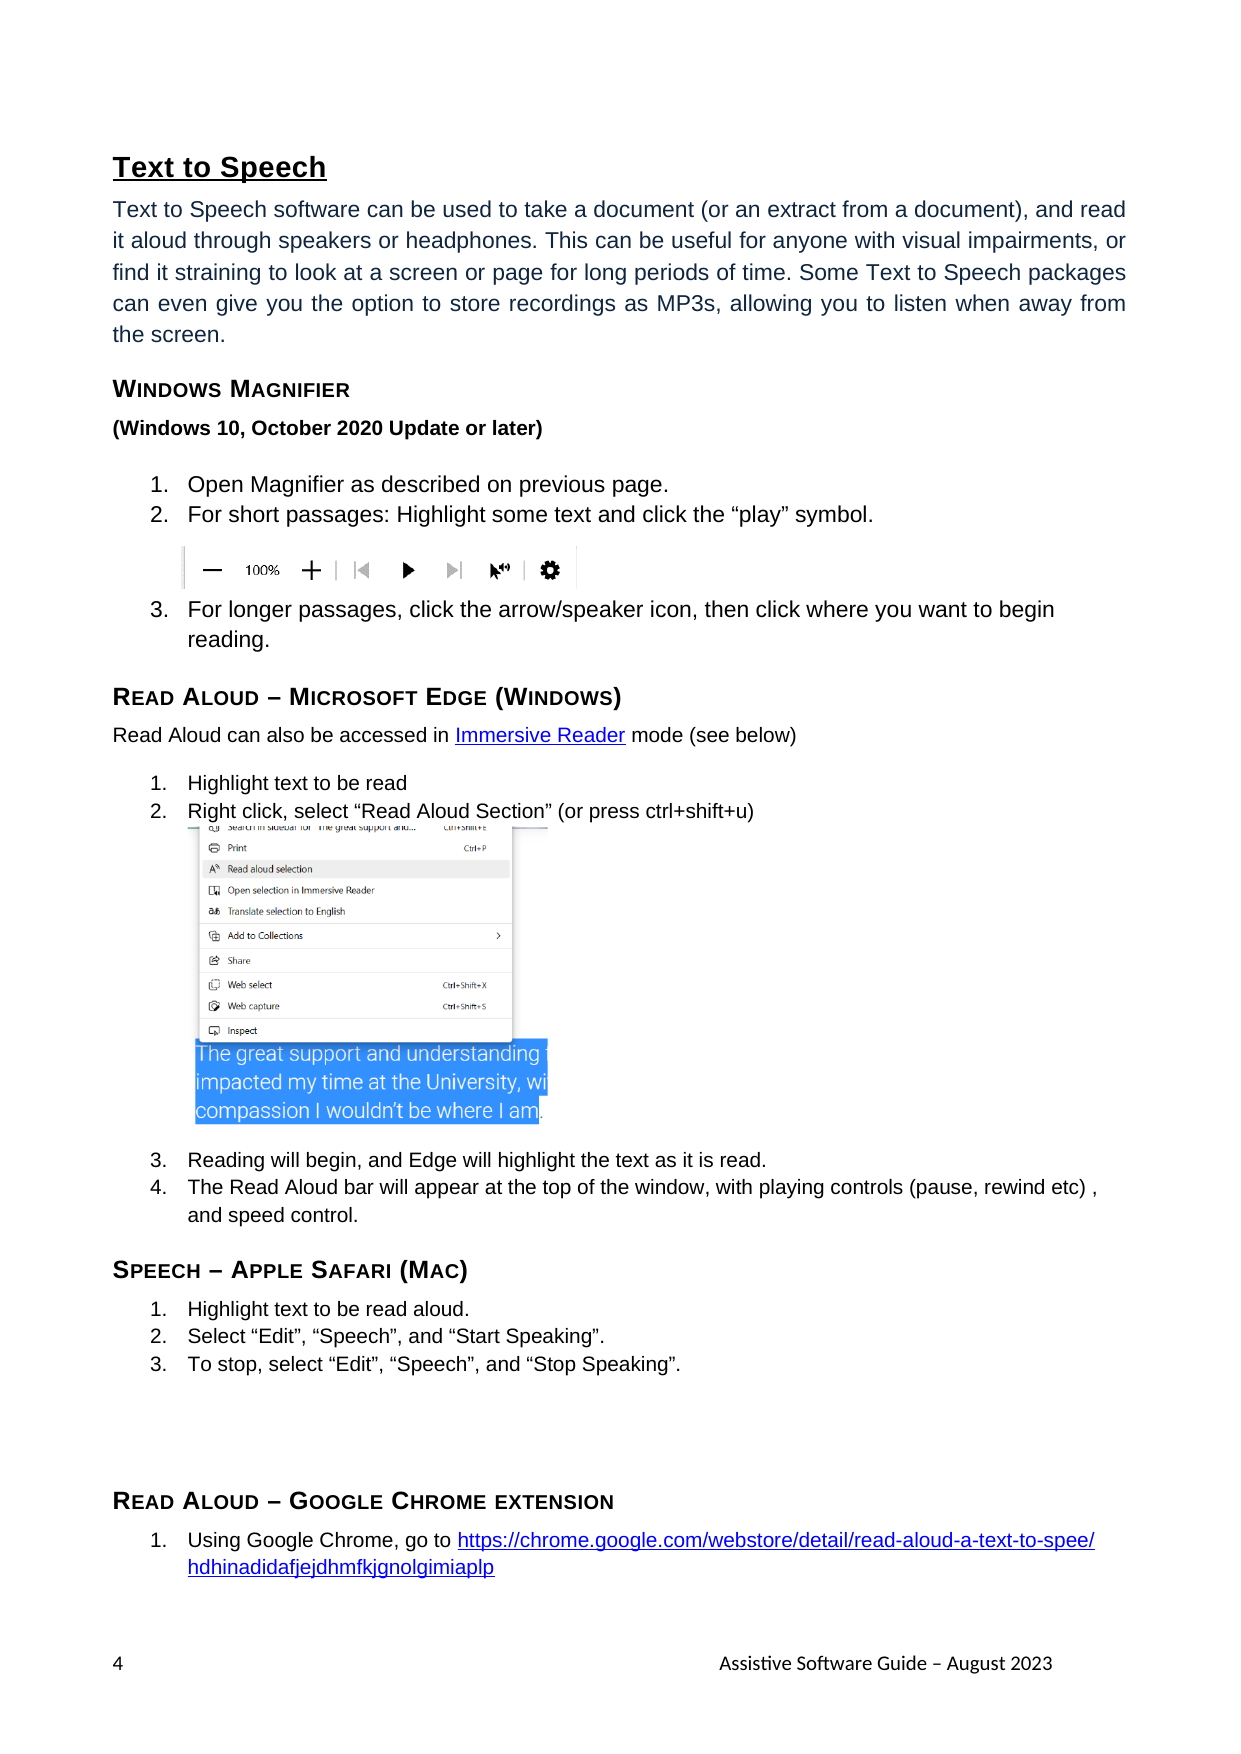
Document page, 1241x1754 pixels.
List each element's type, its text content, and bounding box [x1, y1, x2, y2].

picture [181, 546, 577, 589]
list Using Google Chrome, go to https://chrome.google.com/webstore/detail/read-aloud-a-text-to-spee/hdhinadidafjejdhmfkjgnolgimiaplp [150, 1528, 1128, 1579]
list Reading will begin, and Edge will highlight the text as it is read. [150, 1147, 1128, 1171]
text (Windows 10, October 2020 Update or later) [112, 415, 1128, 439]
subtitle Speech – Apple Safari (Mac) [112, 1255, 1128, 1284]
subtitle Read Aloud – Microsoft Edge (Windows) [112, 682, 1128, 710]
list Open Magnifier as described on previous page. [150, 471, 1128, 497]
list For longer passages, click the arrow/speaker icon, then click where you want to begin reading. [150, 531, 1128, 653]
list Select “Edit”, “Speech”, and “Start Speaking”. [150, 1324, 1128, 1348]
list Highlight text to be read aloud. [150, 1296, 1128, 1320]
picture [187, 826, 548, 1144]
subtitle Text to Speech [112, 150, 1128, 183]
list The Read Aloud bar will appear at the top of the window, with playing controls (pause, rewind etc) , and speed control. [150, 1175, 1128, 1226]
list Right click, select “Read Aloud Section” (or press ctrl+shift+u) [150, 799, 1128, 823]
subtitle Windows Magnifier [112, 374, 1128, 403]
list For short passages: Highlight some text and click the “play” symbol. [150, 501, 1128, 527]
subtitle Read Aloud – Google Chrome extension [112, 1486, 1128, 1515]
list Highlight text to be read [150, 771, 1128, 795]
list To stop, select “Edit”, “Speech”, and “Stop Speaking”. [150, 1351, 1128, 1375]
text Read Aloud can also be accessed in Immersive Reader mode (see below) [112, 723, 1128, 747]
text Text to Speech software can be used to take a document (or an extract from a document), and read it aloud through speakers or headphones. This can be useful for anyone with visual impairments, or find it straining to look at a screen or page for long periods of time. Some Text to Speech packages can even give you the option to store recordings as MP3s, allowing you to listen when away from the screen. [112, 193, 1128, 349]
